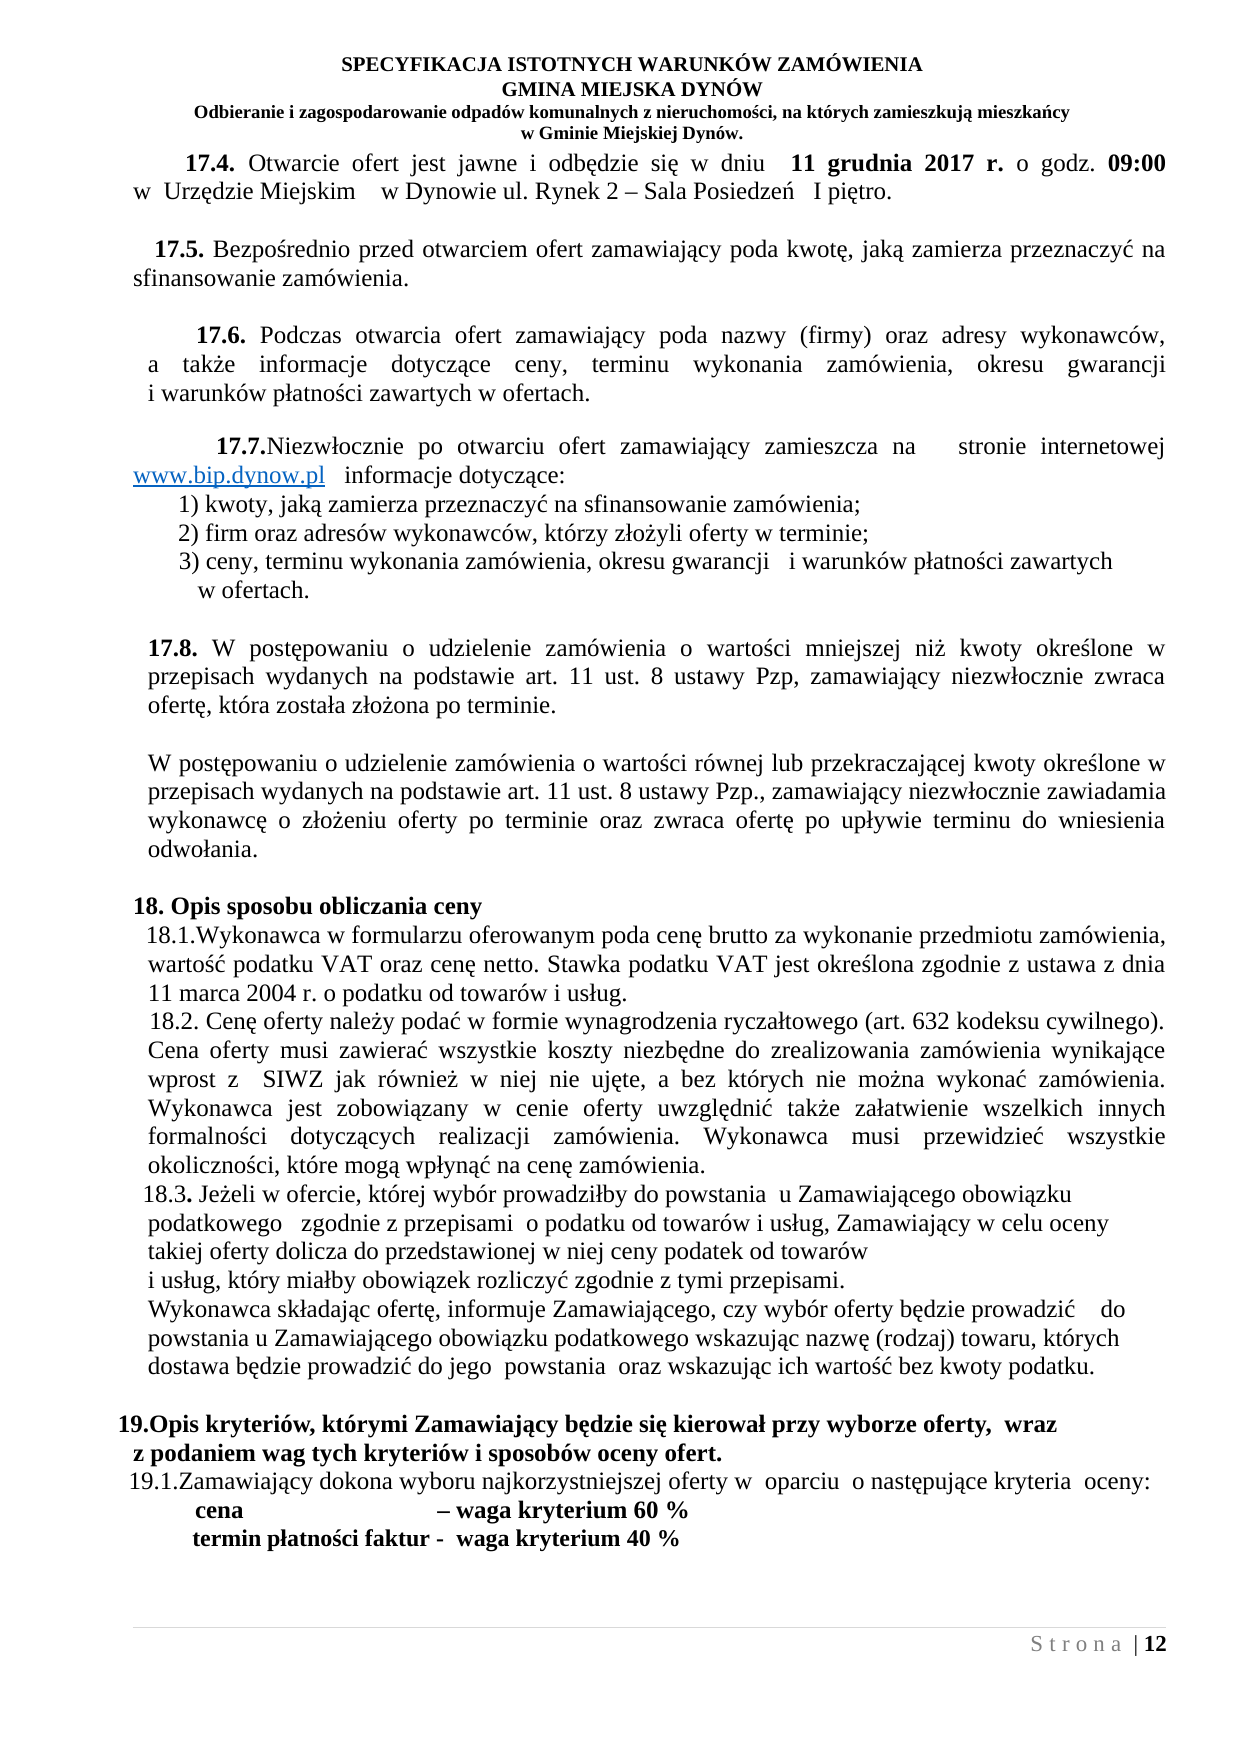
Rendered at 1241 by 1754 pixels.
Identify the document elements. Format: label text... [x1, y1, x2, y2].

text W postępowaniu o udzielenie zamówienia o wartości równej lub przekraczającej kwoty określone w przepisach wydanych na podstawie art. 11 ust. 8 ustawy Pzp., zamawiający niezwłocznie zawiadamia wykonawcę o złożeniu oferty po terminie oraz zwraca ofertę po upływie terminu do wniesienia odwołania. [148, 748, 1166, 863]
text 17.7.Niezwłocznie po otwarciu ofert zamawiający zamieszcza na stronie internetowej www.bip.dynow.pl informacje dotyczące: [88, 431, 1166, 489]
text 18.1.Wykonawca w formularzu oferowanym poda cenę brutto za wykonanie przedmiotu zamówienia, wartość podatku VAT oraz cenę netto. Stawka podatku VAT jest określona zgodnie z ustawa z dnia 11 marca 2004 r. o podatku od towarów i usług. [133, 920, 1166, 1006]
text 19.1.Zamawiający dokona wyboru najkorzystniejszej oferty w oparciu o następujące kryteria oceny: [103, 1466, 1166, 1495]
text 18. Opis sposobu obliczania ceny [133, 891, 1166, 920]
text 3) ceny, terminu wykonania zamówienia, okresu gwarancji i warunków płatności zawartych [103, 546, 1166, 575]
text termin płatności faktur - waga kryterium 40 % [88, 1524, 1166, 1552]
text 2) firm oraz adresów wykonawców, którzy złożyli oferty w terminie; [133, 518, 1166, 546]
text 17.8. W postępowaniu o udzielenie zamówienia o wartości mniejszej niż kwoty określone w przepisach wydanych na podstawie art. 11 ust. 8 ustawy Pzp, zamawiający niezwłocznie zwraca ofertę, która została złożona po terminie. [148, 633, 1166, 719]
text 18.2. Cenę oferty należy podać w formie wynagrodzenia ryczałtowego (art. 632 kodeksu cywilnego). Cena oferty musi zawierać wszystkie koszty niezbędne do zrealizowania zamówienia wynikające wprost z SIWZ jak również w niej nie ujęte, a bez których nie można wykonać zamówienia. Wykonawca jest zobowiązany w cenie oferty uwzględnić także załatwienie wszelkich innych formalności dotyczących realizacji zamówienia. Wykonawca musi przewidzieć wszystkie okoliczności, które mogą wpłynąć na cenę zamówienia. [59, 1006, 1166, 1179]
text 17.5. Bezpośrednio przed otwarciem ofert zamawiający poda kwotę, jaką zamierza przeznaczyć na sfinansowanie zamówienia. [88, 234, 1166, 291]
text 17.6. Podczas otwarcia ofert zamawiający poda nazwy (firmy) oraz adresy wykonawców, a także informacje dotyczące ceny, terminu wykonania zamówienia, okresu gwarancji i warunków płatności zawartych w ofertach. [88, 320, 1166, 406]
text 1) kwoty, jaką zamierza przeznaczyć na sfinansowanie zamówienia; [133, 489, 1166, 518]
text Wykonawca składając ofertę, informuje Zamawiającego, czy wybór oferty będzie prowadzić do powstania u Zamawiającego obowiązku podatkowego wskazując nazwę (rodzaj) towaru, których dostawa będzie prowadzić do jego powstania oraz wskazując ich wartość bez kwoty podatku. [148, 1294, 1166, 1380]
text 18.3. Jeżeli w ofercie, której wybór prowadziłby do powstania u Zamawiającego obowiązku podatkowego zgodnie z przepisami o podatku od towarów i usług, Zamawiający w celu oceny takiej oferty dolicza do przedstawionej w niej ceny podatek od towarów i usług, który miałby obowiązek rozliczyć zgodnie z tymi przepisami. [74, 1179, 1166, 1294]
text 19.Opis kryteriów, którymi Zamawiający będzie się kierował przy wyborze oferty, wraz z podaniem wag tych kryteriów i sposobów oceny ofert. [74, 1409, 1166, 1466]
text 17.4. Otwarcie ofert jest jawne i odbędzie się w dniu 11 grudnia 2017 r. o godz. 09:00 w Urzędzie Miejskim w Dynowie ul. Rynek 2 – Sala Posiedzeń I piętro. [88, 148, 1166, 205]
text cena – waga kryterium 60 % [88, 1495, 1166, 1524]
text w ofertach. [103, 575, 1166, 604]
